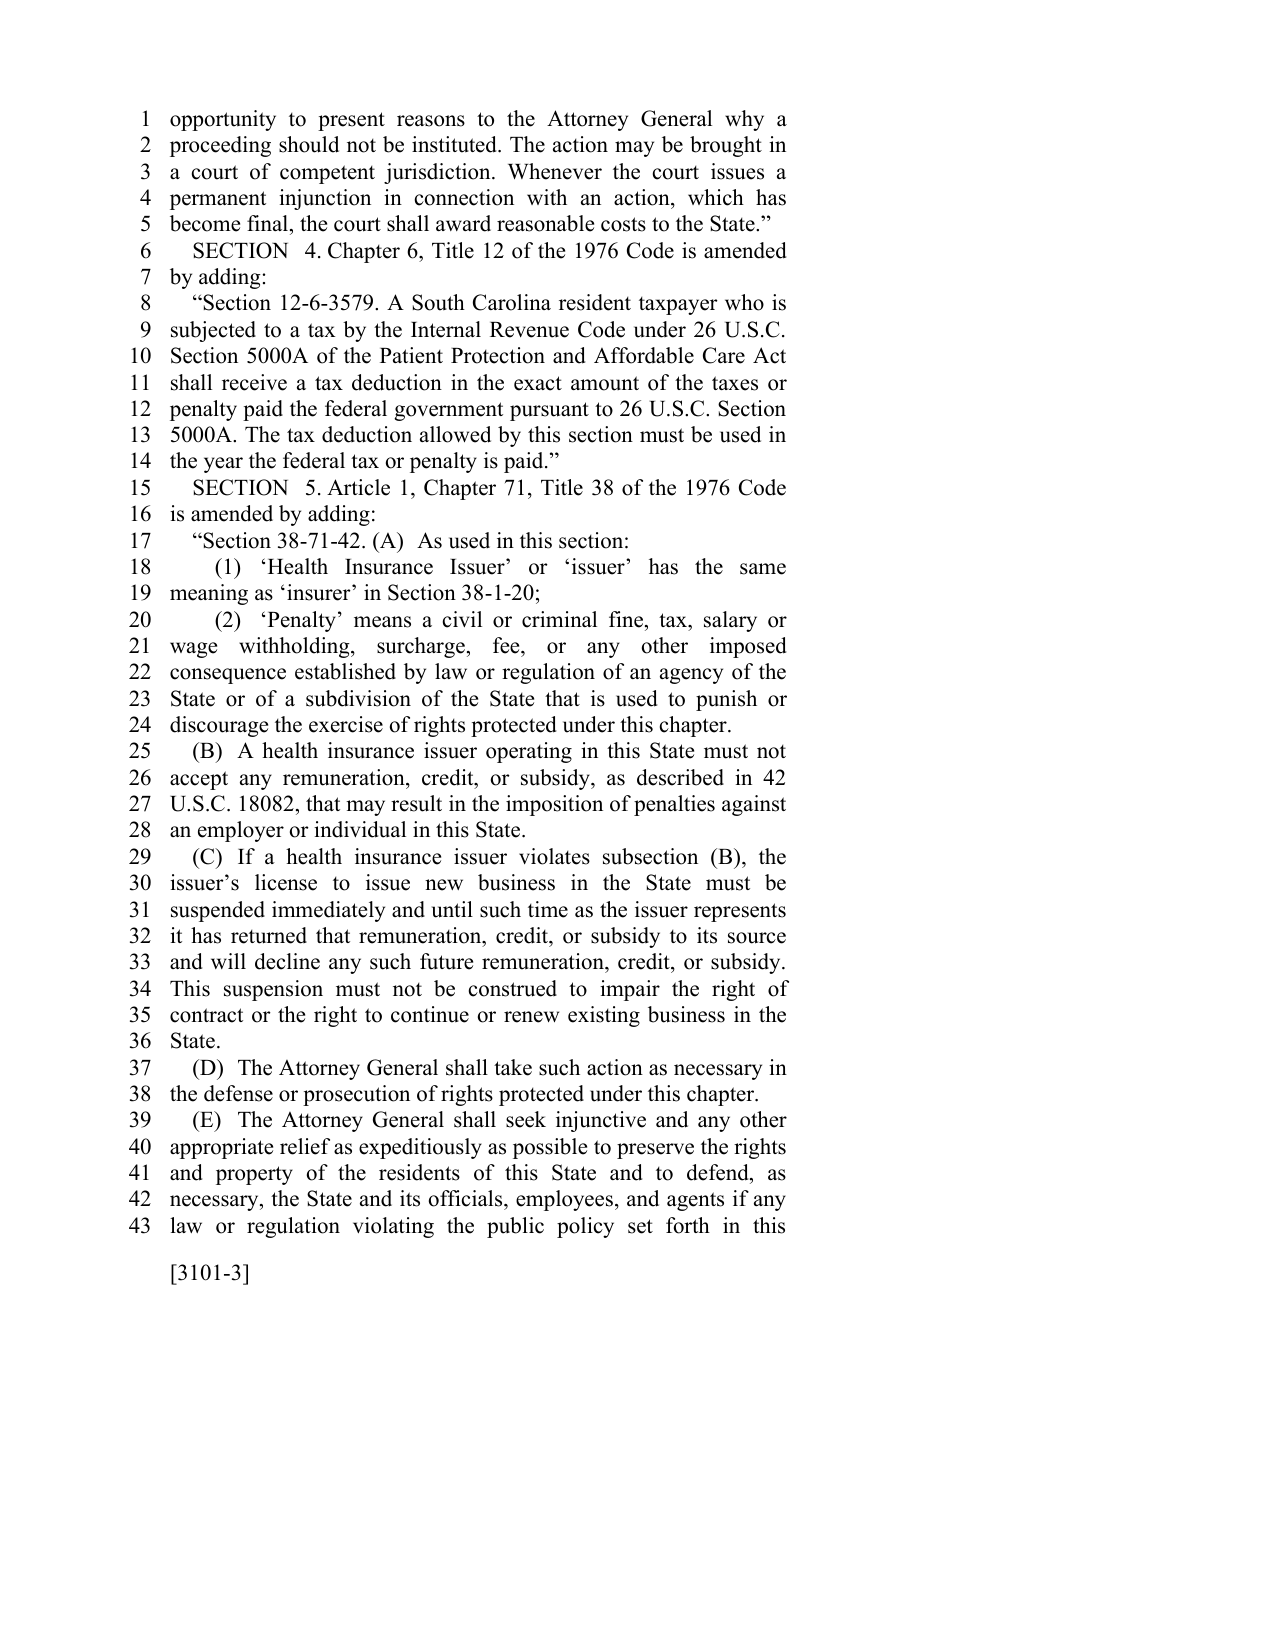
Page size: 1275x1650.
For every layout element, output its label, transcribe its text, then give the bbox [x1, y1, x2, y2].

text (2) ‘Penalty’ means a civil or criminal fine, tax, salary or wage withholding, surcharge, fee, or any other imposed consequence established by law or regulation of an agency of the State or of a subdivision of the State that is used to punish or discourage the exercise of rights protected under this chapter. [169, 606, 787, 737]
text (1) ‘Health Insurance Issuer’ or ‘issuer’ has the same meaning as ‘insurer’ in Section 38-1-20; [169, 553, 787, 606]
text SECTION 4. Chapter 6, Title 12 of the 1976 Code is amended by adding: [169, 237, 787, 289]
text “Section 12-6-3579. A South Carolina resident taxpayer who is subjected to a tax by the Internal Revenue Code under 26 U.S.C. Section 5000A of the Patient Protection and Affordable Care Act shall receive a tax deduction in the exact amount of the taxes or penalty paid the federal government pursuant to 26 U.S.C. Section 5000A. The tax deduction allowed by this section must be used in the year the federal tax or penalty is paid.” [169, 289, 787, 474]
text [169, 1106, 787, 1238]
text SECTION 5. Article 1, Chapter 71, Title 38 of the 1976 Code is amended by adding: [169, 474, 787, 527]
text (C) If a health insurance issuer violates subsection (B), the issuer’s license to issue new business in the State must be suspended immediately and until such time as the issuer represents it has returned that remuneration, credit, or subsidy to its source and will decline any such future remuneration, credit, or subsidy. This suspension must not be construed to impair the right of contract or the right to continue or renew existing business in the State. [169, 843, 787, 1054]
text (B) A health insurance issuer operating in this State must not accept any remuneration, credit, or subsidy, as described in 42 U.S.C. 18082, that may result in the imposition of penalties against an employer or individual in this State. [169, 737, 787, 843]
text “Section 38-71-42. (A) As used in this section: [169, 527, 787, 553]
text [169, 105, 787, 237]
text (D) The Attorney General shall take such action as necessary in the defense or prosecution of rights protected under this chapter. [169, 1054, 787, 1106]
